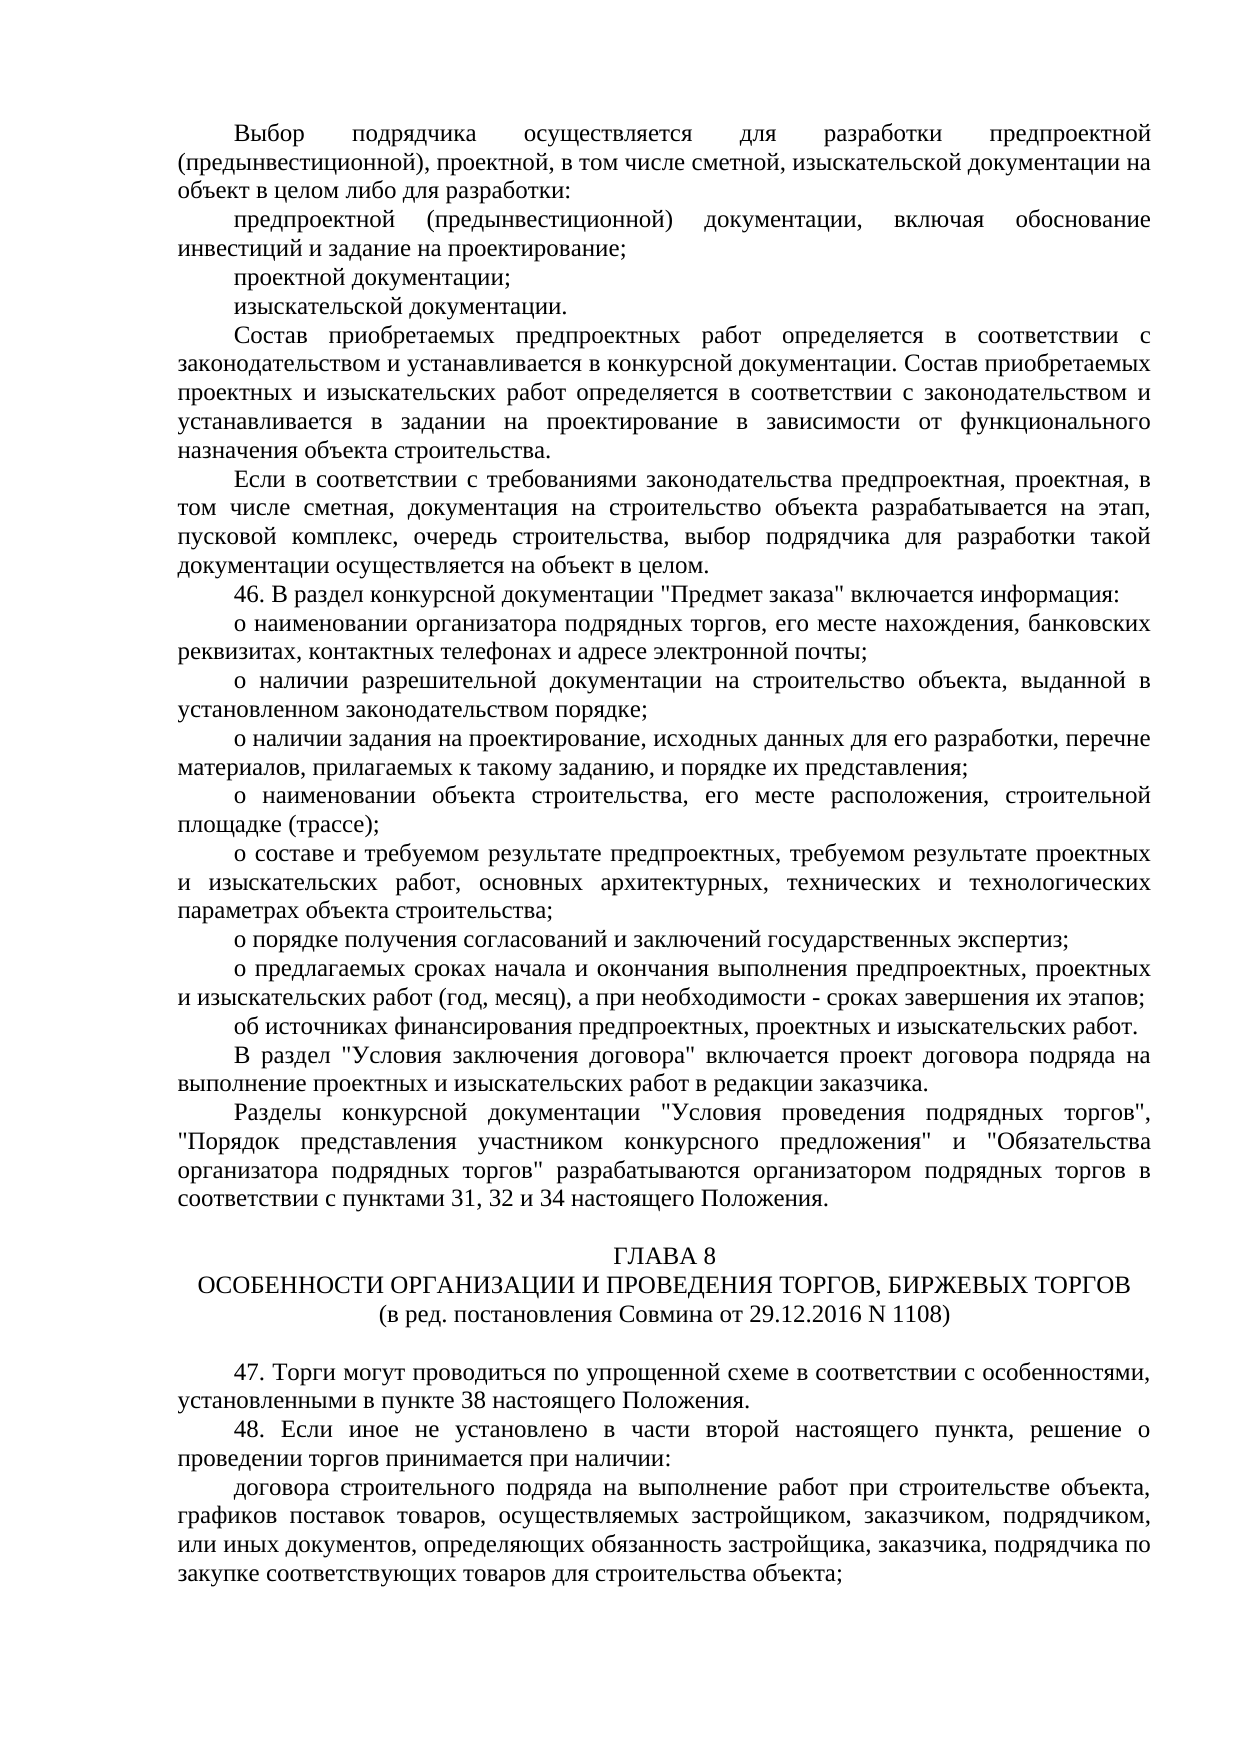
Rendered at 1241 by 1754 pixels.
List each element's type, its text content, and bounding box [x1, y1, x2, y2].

text Выбор подрядчика осуществляется для разработки предпроектной (предынвестиционной), проектной, в том числе сметной, изыскательской документации на объект в целом либо для разработки: [177, 118, 1152, 204]
text о наличии разрешительной документации на строительство объекта, выданной в установленном законодательством порядке; [177, 665, 1152, 723]
text Если в соответствии с требованиями законодательства предпроектная, проектная, в том числе сметная, документация на строительство объекта разрабатывается на этап, пусковой комплекс, очередь строительства, выбор подрядчика для разработки такой документации осуществляется на объект в целом. [177, 464, 1152, 579]
text о наименовании объекта строительства, его месте расположения, строительной площадке (трассе); [177, 780, 1152, 838]
text проектной документации; [177, 262, 1152, 291]
text 48. Если иное не установлено в части второй настоящего пункта, решение о проведении торгов принимается при наличии: [177, 1414, 1152, 1472]
text договора строительного подряда на выполнение работ при строительстве объекта, графиков поставок товаров, осуществляемых застройщиком, заказчиком, подрядчиком, или иных документов, определяющих обязанность застройщика, заказчика, подрядчика по закупке соответствующих товаров для строительства объекта; [177, 1472, 1152, 1587]
text о предлагаемых сроках начала и окончания выполнения предпроектных, проектных и изыскательских работ (год, месяц), а при необходимости - сроках завершения их этапов; [177, 953, 1152, 1011]
text Состав приобретаемых предпроектных работ определяется в соответствии с законодательством и устанавливается в конкурсной документации. Состав приобретаемых проектных и изыскательских работ определяется в соответствии с законодательством и устанавливается в задании на проектирование в зависимости от функционального назначения объекта строительства. [177, 320, 1152, 463]
text 46. В раздел конкурсной документации "Предмет заказа" включается информация: [177, 579, 1152, 607]
text В раздел "Условия заключения договора" включается проект договора подряда на выполнение проектных и изыскательских работ в редакции заказчика. [177, 1040, 1152, 1097]
text ОСОБЕННОСТИ ОРГАНИЗАЦИИ И ПРОВЕДЕНИЯ ТОРГОВ, БИРЖЕВЫХ ТОРГОВ [177, 1270, 1152, 1299]
text (в ред. постановления Совмина от 29.12.2016 N 1108) [177, 1299, 1152, 1328]
text о наименовании организатора подрядных торгов, его месте нахождения, банковских реквизитах, контактных телефонах и адресе электронной почты; [177, 608, 1152, 665]
text 47. Торги могут проводиться по упрощенной схеме в соответствии с особенностями, установленными в пункте 38 настоящего Положения. [177, 1357, 1152, 1414]
text ГЛАВА 8 [177, 1241, 1152, 1270]
text о наличии задания на проектирование, исходных данных для его разработки, перечне материалов, прилагаемых к такому заданию, и порядке их представления; [177, 723, 1152, 780]
text предпроектной (предынвестиционной) документации, включая обоснование инвестиций и задание на проектирование; [177, 204, 1152, 262]
text Разделы конкурсной документации "Условия проведения подрядных торгов", "Порядок представления участником конкурсного предложения" и "Обязательства организатора подрядных торгов" разрабатываются организатором подрядных торгов в соответствии с пунктами 31, 32 и 34 настоящего Положения. [177, 1097, 1152, 1212]
text изыскательской документации. [177, 291, 1152, 320]
text о составе и требуемом результате предпроектных, требуемом результате проектных и изыскательских работ, основных архитектурных, технических и технологических параметрах объекта строительства; [177, 838, 1152, 924]
text об источниках финансирования предпроектных, проектных и изыскательских работ. [177, 1011, 1152, 1039]
text о порядке получения согласований и заключений государственных экспертиз; [177, 924, 1152, 953]
